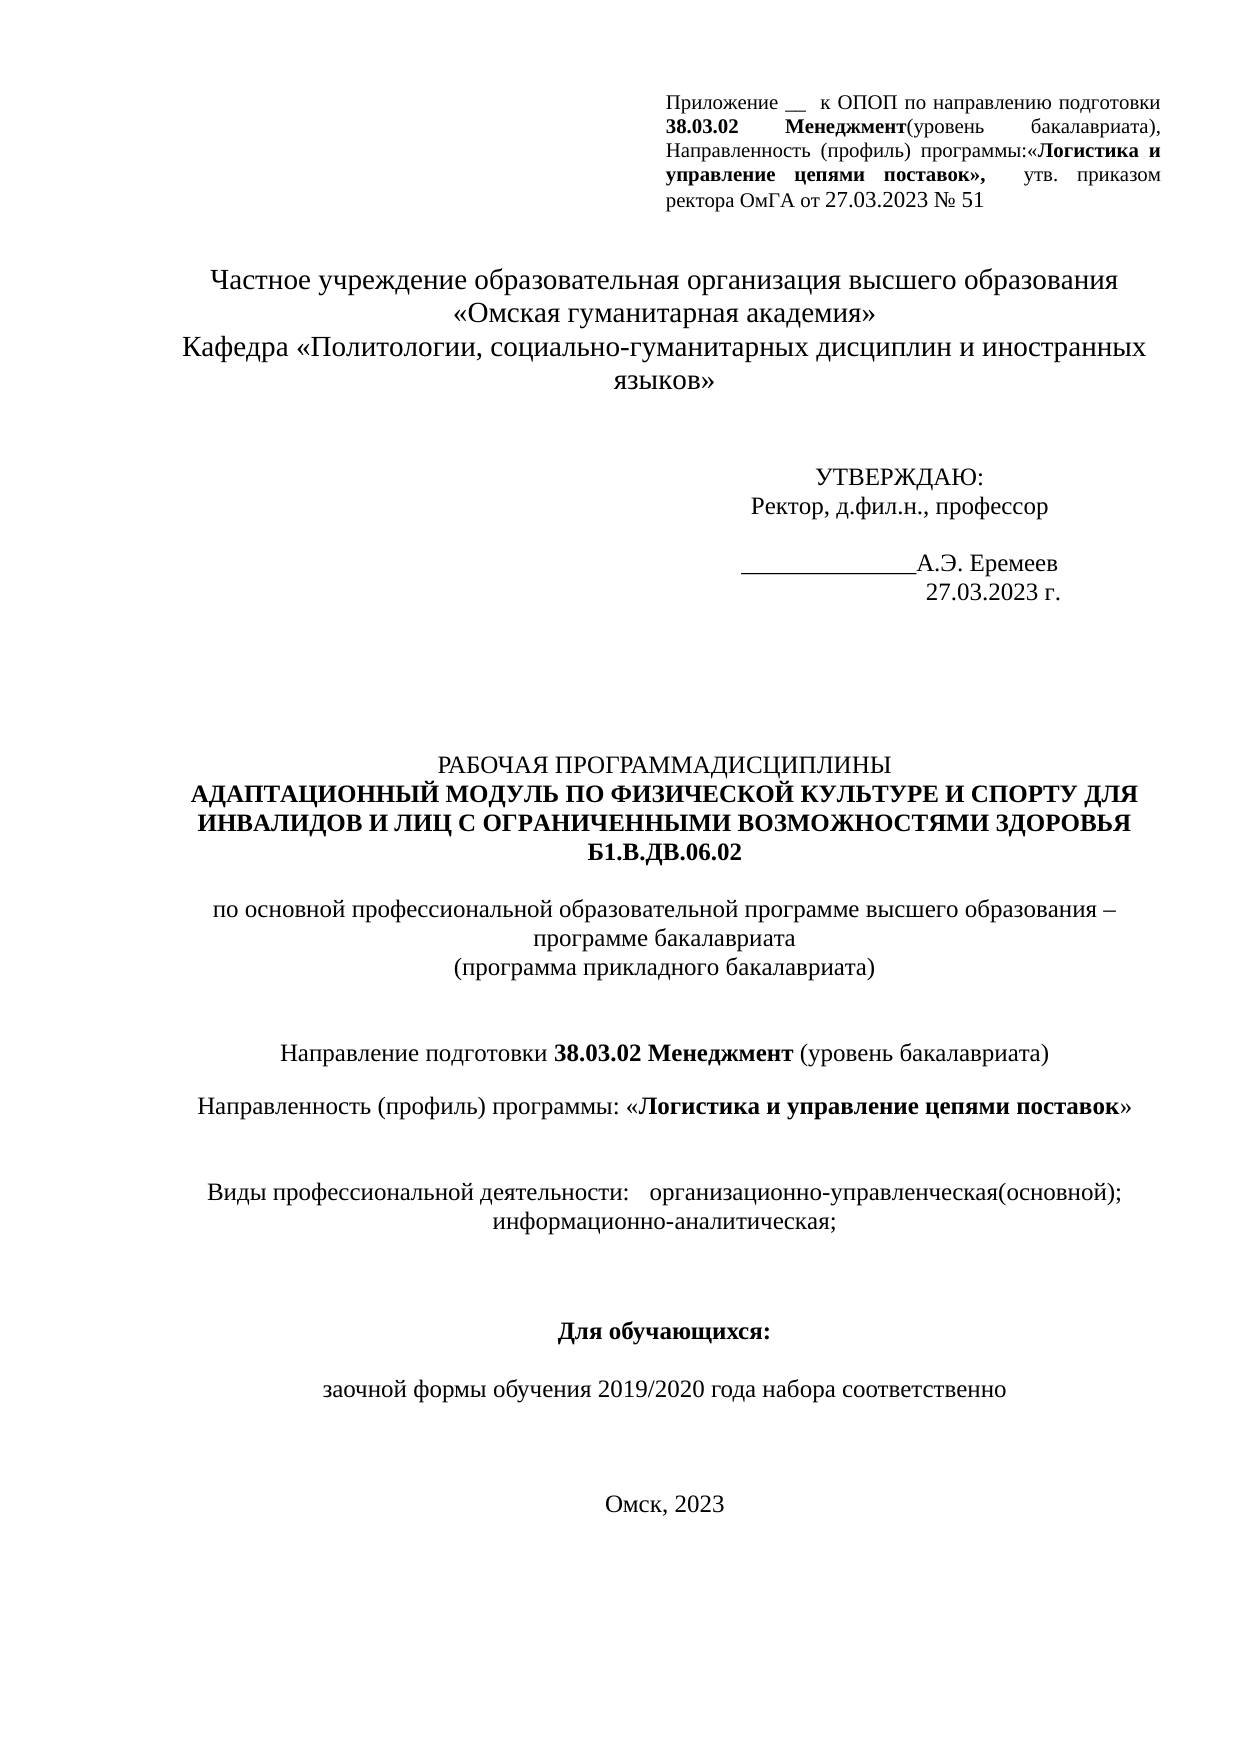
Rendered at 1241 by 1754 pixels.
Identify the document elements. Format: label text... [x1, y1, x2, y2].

text АДАПТАЦИОННЫЙ МОДУЛЬ ПО ФИЗИЧЕСКОЙ КУЛЬТУРЕ И СПОРТУ ДЛЯ ИНВАЛИДОВ И ЛИЦ С ОГРАНИЧЕННЫМИ ВОЗМОЖНОСТЯМИ ЗДОРОВЬЯ [177, 779, 1152, 837]
text программе бакалавриата [177, 923, 1152, 952]
text по основной профессиональной образовательной программе высшего образования – [177, 894, 1152, 923]
text Кафедра «Политологии, социально-гуманитарных дисциплин и иностранных языков» [177, 329, 1152, 396]
text Б1.В.ДВ.06.02 [177, 837, 1152, 866]
text РАБОЧАЯ ПРОГРАММАДИСЦИПЛИНЫ [177, 751, 1152, 779]
text Омск, 2023 [177, 1489, 1152, 1517]
text Для обучающихся: [177, 1316, 1152, 1345]
text Частное учреждение образовательная организация высшего образования [177, 262, 1152, 295]
text Направленность (профиль) программы: «Логистика и управление цепями поставок» [177, 1091, 1152, 1120]
text Направление подготовки 38.03.02 Менеджмент (уровень бакалавриата) [177, 1038, 1152, 1091]
text (программа прикладного бакалавриата) [177, 952, 1152, 981]
text «Омская гуманитарная академия» [177, 295, 1152, 329]
text Виды профессиональной деятельности: организационно-управленческая(основной); информационно-аналитическая; [177, 1177, 1152, 1235]
text заочной формы обучения 2019/2020 года набора соответственно [177, 1374, 1152, 1402]
